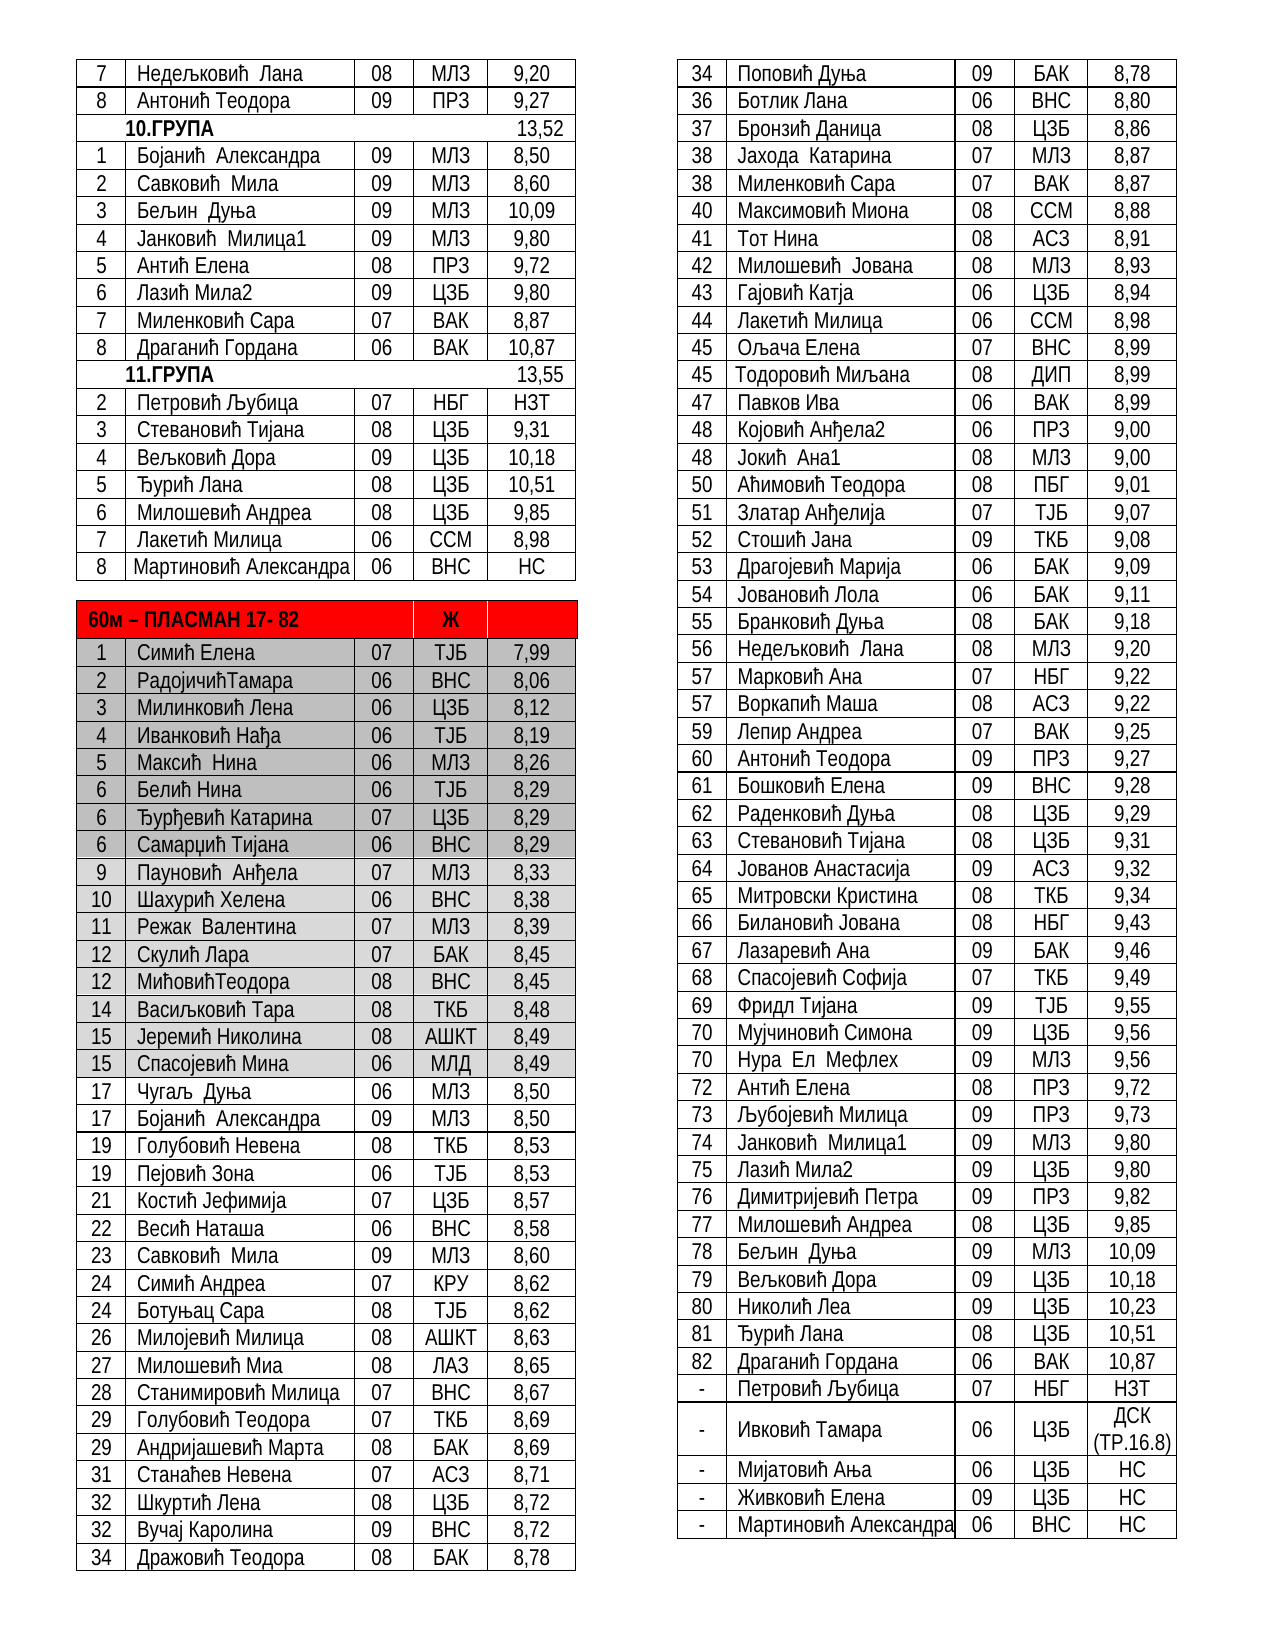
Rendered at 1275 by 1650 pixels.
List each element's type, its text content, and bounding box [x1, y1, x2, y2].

table_cell 8,62 [488, 1270, 575, 1296]
table_cell БАК [1015, 608, 1087, 634]
table_cell 9,01 [1088, 471, 1176, 497]
table_cell 08 [956, 1320, 1014, 1347]
table_cell ЦЗБ [414, 499, 487, 525]
table_cell 9 [77, 859, 125, 885]
table_cell Станаћев Невена [126, 1461, 354, 1488]
table_cell 06 [956, 1403, 1014, 1455]
table_cell 72 [678, 1074, 726, 1100]
table_cell - [678, 1375, 726, 1401]
table_cell 09 [355, 279, 413, 306]
table_cell ЦЗБ [414, 279, 487, 306]
table_cell ТКБ [1015, 964, 1087, 991]
table_cell АШКТ [414, 1023, 487, 1049]
table_cell 8,71 [488, 1461, 575, 1488]
table_cell 07 [355, 1187, 413, 1214]
table_cell 8,39 [488, 913, 575, 940]
table_cell Поповић Дуња [727, 60, 954, 86]
table_cell 8,49 [488, 1050, 575, 1077]
table_cell Љубојевић Милица [727, 1101, 954, 1127]
table_cell 08 [956, 471, 1014, 497]
table_cell 07 [956, 718, 1014, 744]
table_cell 09 [956, 773, 1014, 799]
table_cell Којовић Анђела2 [727, 416, 954, 443]
table_cell 8,45 [488, 941, 575, 967]
table_cell ЦЗБ [1015, 1320, 1087, 1347]
table_cell ТЈБ [414, 776, 487, 803]
table_cell 09 [956, 745, 1014, 771]
table_cell 09 [956, 1046, 1014, 1073]
table_cell 17 [77, 1105, 125, 1131]
table_cell ПРЗ [1015, 1074, 1087, 1100]
table_cell ВНС [1015, 88, 1087, 114]
table_cell 36 [678, 88, 726, 114]
table_cell 09 [355, 444, 413, 470]
table_cell 8,87 [1088, 170, 1176, 196]
table_cell Ђурић Лана [126, 471, 354, 497]
table_cell Бранковић Дуња [727, 608, 954, 634]
table_cell НЗТ [488, 389, 575, 415]
table_cell 74 [678, 1129, 726, 1155]
table_cell 8,53 [488, 1133, 575, 1159]
table_cell 29 [77, 1406, 125, 1433]
table_cell ССМ [1015, 197, 1087, 223]
table_cell Лазић Мила2 [727, 1156, 954, 1182]
table_cell 9,55 [1088, 992, 1176, 1018]
table_cell 57 [678, 663, 726, 689]
table_cell 43 [678, 279, 726, 306]
table_cell 45 [678, 361, 726, 388]
table_cell 34 [77, 1544, 125, 1570]
table_cell Митровски Кристина [727, 882, 954, 908]
table_cell Ђурђевић Катарина [126, 804, 354, 830]
table_cell ЦЗБ [1015, 1266, 1087, 1292]
table_cell 08 [355, 1324, 413, 1351]
table_cell 9,72 [488, 252, 575, 278]
table_cell 06 [355, 1078, 413, 1104]
table_cell 06 [956, 416, 1014, 443]
table_cell ВНС [414, 1516, 487, 1542]
table_cell Живковић Елена [727, 1484, 954, 1510]
table_cell Андријашевић Марта [126, 1434, 354, 1460]
table_cell Спасојевић Мина [126, 1050, 354, 1077]
table_cell 42 [678, 252, 726, 278]
table_cell 8,99 [1088, 361, 1176, 388]
table_cell 8,26 [488, 749, 575, 775]
table_cell Симић Елена [126, 639, 354, 666]
table_cell 8,06 [488, 667, 575, 693]
table_cell 27 [77, 1352, 125, 1378]
table_cell Јокић Ана1 [727, 444, 954, 470]
table_cell 9,80 [488, 279, 575, 306]
table_cell 9,20 [488, 60, 575, 86]
table_cell РадојичићТамара [126, 667, 354, 693]
table_cell 17 [77, 1078, 125, 1104]
table_cell Јанковић Милица1 [727, 1129, 954, 1155]
table_cell 08 [956, 252, 1014, 278]
table_cell Мујчиновић Симона [727, 1019, 954, 1045]
table_cell 52 [678, 526, 726, 552]
table_cell АСЗ [1015, 225, 1087, 251]
table_cell 15 [77, 1023, 125, 1049]
table_cell 8,57 [488, 1187, 575, 1214]
table_cell 10.ГРУПА 13,52 [77, 115, 575, 141]
table_cell 9,11 [1088, 581, 1176, 607]
table_cell 06 [956, 1511, 1014, 1537]
table_cell Пејовић Зона [126, 1160, 354, 1186]
table_cell 08 [355, 1544, 413, 1570]
table_cell 7 [77, 60, 125, 86]
table_cell 09 [956, 1266, 1014, 1292]
table_cell 40 [678, 197, 726, 223]
table_cell 23 [77, 1242, 125, 1268]
table_cell ДСК (ТР.16.8) [1088, 1403, 1176, 1455]
table_cell ПРЗ [414, 252, 487, 278]
table_cell Бојанић Александра [126, 1105, 354, 1131]
table_cell ДИП [1015, 361, 1087, 388]
table_cell 1 [77, 142, 125, 169]
table_cell ТКБ [1015, 526, 1087, 552]
table_cell Вучај Каролина [126, 1516, 354, 1542]
table_cell БАК [414, 1544, 487, 1570]
table_cell БАК [414, 941, 487, 967]
table_cell Фридл Тијана [727, 992, 954, 1018]
table_cell ВАК [1015, 718, 1087, 744]
table_cell 6 [77, 499, 125, 525]
table_cell 08 [956, 635, 1014, 662]
table_cell Ботуњац Сара [126, 1297, 354, 1323]
table_cell 82 [678, 1348, 726, 1374]
table_cell БАК [1015, 581, 1087, 607]
table_cell ВАК [1015, 389, 1087, 415]
table_cell 9,43 [1088, 909, 1176, 936]
table_cell ТКБ [414, 996, 487, 1022]
table_cell 10,18 [488, 444, 575, 470]
table_cell Лепир Андреа [727, 718, 954, 744]
table_cell 09 [355, 1242, 413, 1268]
table_cell 24 [77, 1270, 125, 1296]
table_cell ПРЗ [1015, 745, 1087, 771]
table_cell Режак Валентина [126, 913, 354, 940]
table_cell ПРЗ [1015, 1183, 1087, 1210]
table_cell ВАК [414, 334, 487, 360]
table_cell 09 [956, 855, 1014, 881]
table_cell НЗТ [1088, 1375, 1176, 1401]
table_cell 8,60 [488, 1242, 575, 1268]
table_cell 14 [77, 996, 125, 1022]
table_cell 06 [956, 581, 1014, 607]
table_cell Раденковић Дуња [727, 800, 954, 826]
table_cell 09 [956, 1293, 1014, 1319]
table_cell Лакетић Милица [126, 526, 354, 552]
table_cell ПБГ [1015, 471, 1087, 497]
table_cell 07 [355, 1406, 413, 1433]
table_cell 38 [678, 170, 726, 196]
table_cell НБГ [1015, 663, 1087, 689]
table_cell Воркапић Маша [727, 690, 954, 717]
table_cell 06 [355, 334, 413, 360]
table_cell 45 [678, 334, 726, 360]
table_cell Скулић Лара [126, 941, 354, 967]
table_cell ВНС [414, 553, 487, 579]
table_cell Дражовић Теодора [126, 1544, 354, 1570]
table_cell 9,80 [1088, 1129, 1176, 1155]
table_cell 8 [77, 553, 125, 579]
table_cell 06 [355, 526, 413, 552]
table_cell 09 [956, 1183, 1014, 1210]
table_cell 10,87 [488, 334, 575, 360]
table_cell Златар Анђелија [727, 499, 954, 525]
table_cell МЛЗ [414, 197, 487, 223]
table_cell 8,72 [488, 1516, 575, 1542]
table_cell ЦЗБ [1015, 279, 1087, 306]
table_cell 10,87 [1088, 1348, 1176, 1374]
table_cell БАК [414, 1434, 487, 1460]
table_cell ЦЗБ [414, 1187, 487, 1214]
table_cell МЛЗ [1015, 1046, 1087, 1073]
table_cell 9,85 [488, 499, 575, 525]
table_cell 4 [77, 225, 125, 251]
table_cell 63 [678, 827, 726, 853]
table_cell 09 [956, 526, 1014, 552]
table_cell 8 [77, 334, 125, 360]
table_cell Антић Елена [126, 252, 354, 278]
table_cell 10,51 [488, 471, 575, 497]
table_cell МЛЗ [414, 749, 487, 775]
table_cell 8,94 [1088, 279, 1176, 306]
table_cell Весић Наташа [126, 1215, 354, 1241]
table_cell 22 [77, 1215, 125, 1241]
table_cell 9,56 [1088, 1019, 1176, 1045]
table_cell ТЈБ [414, 722, 487, 748]
table_cell ЦЗБ [1015, 1019, 1087, 1045]
table_cell ТКБ [414, 1133, 487, 1159]
table_cell Антић Елена [727, 1074, 954, 1100]
table_cell МЛЗ [414, 859, 487, 885]
table_cell 80 [678, 1293, 726, 1319]
table_header [488, 601, 577, 638]
table_cell 64 [678, 855, 726, 881]
table_cell 8,80 [1088, 88, 1176, 114]
table_cell 09 [956, 60, 1014, 86]
table_cell 09 [355, 1105, 413, 1131]
table_cell Милошевић Миа [126, 1352, 354, 1378]
table_cell ТЈБ [414, 639, 487, 666]
table_cell 09 [956, 1129, 1014, 1155]
table_cell 07 [956, 170, 1014, 196]
table_cell ВНС [414, 1379, 487, 1405]
table_cell 06 [355, 1050, 413, 1077]
table_cell 8,53 [488, 1160, 575, 1186]
table_cell ТЈБ [414, 1297, 487, 1323]
table_cell 54 [678, 581, 726, 607]
table_cell 09 [956, 1019, 1014, 1045]
table_cell 8,12 [488, 694, 575, 721]
table_cell 07 [355, 913, 413, 940]
table_cell Тодоровић Миљана [727, 361, 954, 388]
table_cell 07 [355, 307, 413, 333]
table_cell МЛЗ [414, 170, 487, 196]
table_cell 09 [355, 170, 413, 196]
table_cell 07 [355, 639, 413, 666]
table_cell 31 [77, 1461, 125, 1488]
table_cell 5 [77, 252, 125, 278]
table_cell 8,69 [488, 1434, 575, 1460]
table_cell 9,28 [1088, 773, 1176, 799]
table_cell 08 [956, 827, 1014, 853]
table_cell БАК [1015, 553, 1087, 579]
table_cell ЦЗБ [1015, 800, 1087, 826]
table_cell 8,67 [488, 1379, 575, 1405]
table_cell 08 [956, 361, 1014, 388]
table_cell 38 [678, 142, 726, 169]
table_cell Тот Нина [727, 225, 954, 251]
table_cell 1 [77, 639, 125, 666]
table_cell МЛЗ [1015, 444, 1087, 470]
table_cell 9,29 [1088, 800, 1176, 826]
table_cell 06 [355, 694, 413, 721]
table_cell Ивковић Тамара [727, 1403, 954, 1455]
table_cell 06 [956, 1456, 1014, 1483]
table_cell 7 [77, 307, 125, 333]
table_cell МЛЗ [414, 913, 487, 940]
table_cell 9,31 [488, 416, 575, 443]
table_cell 10,09 [488, 197, 575, 223]
table_cell ВНС [414, 1215, 487, 1241]
table_cell Петровић Љубица [126, 389, 354, 415]
table_cell ТЈБ [1015, 992, 1087, 1018]
table_cell 10,23 [1088, 1293, 1176, 1319]
table_cell МЛД [414, 1050, 487, 1077]
table_cell Стевановић Тијана [126, 416, 354, 443]
table_cell 9,56 [1088, 1046, 1176, 1073]
table_cell МЛЗ [414, 60, 487, 86]
table_cell Бошковић Елена [727, 773, 954, 799]
table_cell Голубовић Теодора [126, 1406, 354, 1433]
table_cell 2 [77, 389, 125, 415]
table_cell Милошевић Андреа [727, 1211, 954, 1237]
table_cell 78 [678, 1238, 726, 1264]
table_cell Милинковић Лена [126, 694, 354, 721]
table_cell 8,19 [488, 722, 575, 748]
table_cell 8,60 [488, 170, 575, 196]
table_cell ЦЗБ [1015, 1484, 1087, 1510]
table_cell 51 [678, 499, 726, 525]
table_cell Симић Андреа [126, 1270, 354, 1296]
table_cell 48 [678, 416, 726, 443]
table_cell НБГ [1015, 1375, 1087, 1401]
table_cell Јованов Анастасија [727, 855, 954, 881]
table_cell НС [1088, 1484, 1176, 1510]
table_cell 08 [355, 471, 413, 497]
table_cell 79 [678, 1266, 726, 1292]
table_cell МЛЗ [1015, 1238, 1087, 1264]
table_cell 06 [355, 1160, 413, 1186]
table_cell ТКБ [414, 1406, 487, 1433]
table_cell 9,85 [1088, 1211, 1176, 1237]
table_cell 07 [956, 663, 1014, 689]
table_cell Николић Леа [727, 1293, 954, 1319]
table_cell Милошевић Андреа [126, 499, 354, 525]
table_cell ССМ [1015, 307, 1087, 333]
table_cell 68 [678, 964, 726, 991]
table_cell Ољача Елена [727, 334, 954, 360]
table_cell ЦЗБ [414, 416, 487, 443]
table_cell 08 [956, 115, 1014, 141]
table_cell 08 [355, 1352, 413, 1378]
table_cell 8,29 [488, 804, 575, 830]
table_cell 09 [956, 937, 1014, 963]
table_cell 8,58 [488, 1215, 575, 1241]
table_cell 21 [77, 1187, 125, 1214]
table_cell ПРЗ [414, 88, 487, 114]
table_cell ВНС [1015, 773, 1087, 799]
table_cell Драгојевић Марија [727, 553, 954, 579]
table_cell 4 [77, 444, 125, 470]
table_cell 08 [956, 1211, 1014, 1237]
table_cell Бојанић Александра [126, 142, 354, 169]
table_cell 07 [956, 334, 1014, 360]
table_cell 34 [678, 60, 726, 86]
table_cell Стевановић Тијана [727, 827, 954, 853]
table_cell Вељковић Дора [126, 444, 354, 470]
table_cell 26 [77, 1324, 125, 1351]
table_cell 8 [77, 88, 125, 114]
table_cell НС [488, 553, 575, 579]
table_cell ВАК [414, 307, 487, 333]
table_cell 10 [77, 886, 125, 912]
table_cell 9,27 [488, 88, 575, 114]
table_cell 12 [77, 968, 125, 994]
table_cell Мартиновић Александра [727, 1511, 954, 1537]
table_cell 9,80 [1088, 1156, 1176, 1182]
table_cell 07 [355, 1461, 413, 1488]
table_cell 09 [355, 197, 413, 223]
table_cell 8,69 [488, 1406, 575, 1433]
table_cell ЦЗБ [1015, 115, 1087, 141]
table_cell 07 [355, 389, 413, 415]
table_cell 09 [956, 1238, 1014, 1264]
table_cell МЛЗ [1015, 252, 1087, 278]
table_cell Димитријевић Петра [727, 1183, 954, 1210]
table_cell 9,49 [1088, 964, 1176, 991]
table_cell АШКТ [414, 1324, 487, 1351]
table_cell 08 [355, 1489, 413, 1515]
table_header 60м – ПЛАСМАН 17- 82 [77, 601, 413, 638]
table_cell 6 [77, 279, 125, 306]
table_cell Самарџић Тијана [126, 831, 354, 857]
table_cell НБГ [1015, 909, 1087, 936]
table_cell Јахода Катарина [727, 142, 954, 169]
table_cell - [678, 1511, 726, 1537]
table_cell 07 [355, 804, 413, 830]
table_cell Бронзић Даница [727, 115, 954, 141]
table_cell 11 [77, 913, 125, 940]
table_cell 9,80 [488, 225, 575, 251]
table_cell 70 [678, 1019, 726, 1045]
table_cell 77 [678, 1211, 726, 1237]
table_cell Голубовић Невена [126, 1133, 354, 1159]
table_cell 08 [355, 996, 413, 1022]
table_cell 61 [678, 773, 726, 799]
table_cell 8,50 [488, 1105, 575, 1131]
table_cell 62 [678, 800, 726, 826]
table_cell 08 [956, 800, 1014, 826]
table_cell 10,18 [1088, 1266, 1176, 1292]
table_cell БАК [1015, 60, 1087, 86]
table_cell 70 [678, 1046, 726, 1073]
table_cell Миленковић Сара [727, 170, 954, 196]
table_cell 09 [355, 225, 413, 251]
table_cell 9,08 [1088, 526, 1176, 552]
table_cell МЛЗ [414, 1242, 487, 1268]
table_cell 8,78 [488, 1544, 575, 1570]
table_cell МЛЗ [414, 1105, 487, 1131]
table_cell 44 [678, 307, 726, 333]
table_cell Марковић Ана [727, 663, 954, 689]
table_cell 09 [355, 88, 413, 114]
table_cell 06 [956, 389, 1014, 415]
table_cell 9,32 [1088, 855, 1176, 881]
table_cell Лакетић Милица [727, 307, 954, 333]
table_cell Јанковић Милица1 [126, 225, 354, 251]
table_cell 07 [956, 142, 1014, 169]
table_cell МЛЗ [1015, 142, 1087, 169]
table_cell 9,73 [1088, 1101, 1176, 1127]
table_cell 3 [77, 416, 125, 443]
table_cell Милојевић Милица [126, 1324, 354, 1351]
table_cell Максимовић Миона [727, 197, 954, 223]
table_cell 08 [956, 444, 1014, 470]
table_cell БАК [1015, 937, 1087, 963]
table_cell 7 [77, 526, 125, 552]
table_cell 06 [355, 553, 413, 579]
table_cell 9,72 [1088, 1074, 1176, 1100]
table_cell 08 [956, 1074, 1014, 1100]
table_cell ВНС [414, 667, 487, 693]
table_cell МЛЗ [1015, 635, 1087, 662]
table_cell 24 [77, 1297, 125, 1323]
table_cell Јеремић Николина [126, 1023, 354, 1049]
table_cell 07 [355, 859, 413, 885]
table_cell 06 [956, 307, 1014, 333]
table_cell 8,88 [1088, 197, 1176, 223]
table_cell 19 [77, 1133, 125, 1159]
table_cell 11.ГРУПА 13,55 [77, 361, 575, 388]
table_cell ВНС [1015, 1511, 1087, 1537]
table_cell Петровић Љубица [727, 1375, 954, 1401]
table_cell Савковић Мила [126, 170, 354, 196]
table_cell Спасојевић Софија [727, 964, 954, 991]
table_cell 8,49 [488, 1023, 575, 1049]
table_cell 4 [77, 722, 125, 748]
table_cell ЦЗБ [1015, 827, 1087, 853]
table_cell 8,29 [488, 831, 575, 857]
table_cell 06 [956, 279, 1014, 306]
table_cell 8,87 [488, 307, 575, 333]
table_cell 09 [956, 1156, 1014, 1182]
table_cell Мартиновић Александра [126, 553, 354, 579]
table_cell 08 [355, 1133, 413, 1159]
table_cell МЛЗ [414, 225, 487, 251]
table_cell Савковић Мила [126, 1242, 354, 1268]
table_cell 8,99 [1088, 334, 1176, 360]
table_cell 9,22 [1088, 663, 1176, 689]
table_cell 08 [355, 1297, 413, 1323]
table_cell ПРЗ [1015, 1101, 1087, 1127]
table_cell 5 [77, 471, 125, 497]
table_cell 8,62 [488, 1297, 575, 1323]
table_cell 06 [956, 88, 1014, 114]
table_cell 09 [956, 992, 1014, 1018]
table_cell 9,27 [1088, 745, 1176, 771]
table_cell 9,00 [1088, 416, 1176, 443]
table_cell Лазић Мила2 [126, 279, 354, 306]
table_cell 8,33 [488, 859, 575, 885]
table_cell ЛАЗ [414, 1352, 487, 1378]
table_cell 56 [678, 635, 726, 662]
table_cell 8,65 [488, 1352, 575, 1378]
table_cell ВНС [414, 886, 487, 912]
table_cell 10,09 [1088, 1238, 1176, 1264]
table_cell Драганић Гордана [727, 1348, 954, 1374]
table_cell 15 [77, 1050, 125, 1077]
table_cell Стошић Јана [727, 526, 954, 552]
table_cell АСЗ [1015, 690, 1087, 717]
table_cell Антонић Теодора [126, 88, 354, 114]
table_cell 3 [77, 197, 125, 223]
table_cell АСЗ [1015, 855, 1087, 881]
table_cell 53 [678, 553, 726, 579]
table_cell Ђурић Лана [727, 1320, 954, 1347]
table_cell 8,86 [1088, 115, 1176, 141]
table_cell Максић Нина [126, 749, 354, 775]
table_cell 9,20 [1088, 635, 1176, 662]
table_cell МЛЗ [414, 1078, 487, 1104]
table_cell 67 [678, 937, 726, 963]
table_cell 8,87 [1088, 142, 1176, 169]
table_cell 57 [678, 690, 726, 717]
table_cell 08 [355, 252, 413, 278]
table_cell 8,93 [1088, 252, 1176, 278]
table_cell ВНС [1015, 334, 1087, 360]
table_cell - [678, 1403, 726, 1455]
table_cell ТЈБ [1015, 499, 1087, 525]
table_cell 9,07 [1088, 499, 1176, 525]
table_cell 81 [678, 1320, 726, 1347]
table_cell 8,29 [488, 776, 575, 803]
table_cell 28 [77, 1379, 125, 1405]
table_cell 60 [678, 745, 726, 771]
table_cell ЦЗБ [1015, 1211, 1087, 1237]
table_cell 65 [678, 882, 726, 908]
table_cell ВАК [1015, 1348, 1087, 1374]
table_cell ТКБ [1015, 882, 1087, 908]
table_cell 06 [355, 667, 413, 693]
table_cell Павков Ива [727, 389, 954, 415]
table_cell МЛЗ [1015, 1129, 1087, 1155]
table_cell 9,09 [1088, 553, 1176, 579]
table_cell ЦЗБ [1015, 1456, 1087, 1483]
table_cell Миленковић Сара [126, 307, 354, 333]
table_cell 37 [678, 115, 726, 141]
table_cell Шахурић Хелена [126, 886, 354, 912]
table_cell ЦЗБ [414, 1489, 487, 1515]
table_cell 73 [678, 1101, 726, 1127]
table_cell 08 [355, 1023, 413, 1049]
table_cell 9,31 [1088, 827, 1176, 853]
table_cell ВАК [1015, 170, 1087, 196]
table_cell 12 [77, 941, 125, 967]
table_cell ЦЗБ [1015, 1403, 1087, 1455]
table_cell 9,46 [1088, 937, 1176, 963]
table_cell 07 [956, 499, 1014, 525]
table_header Ж [414, 601, 487, 638]
table_cell 09 [956, 1101, 1014, 1127]
table_cell АСЗ [414, 1461, 487, 1488]
table_cell НС [1088, 1511, 1176, 1537]
table_cell 06 [355, 1215, 413, 1241]
table_cell 32 [77, 1516, 125, 1542]
table_cell ВНС [414, 968, 487, 994]
table_cell 07 [355, 1270, 413, 1296]
table_cell Шкуртић Лена [126, 1489, 354, 1515]
table_cell ЦЗБ [414, 694, 487, 721]
table_cell 8,99 [1088, 389, 1176, 415]
table_cell 08 [355, 1434, 413, 1460]
table_cell 8,50 [488, 142, 575, 169]
table_cell 75 [678, 1156, 726, 1182]
table_cell 8,78 [1088, 60, 1176, 86]
table_cell ЦЗБ [1015, 1156, 1087, 1182]
table_cell Мијатовић Ања [727, 1456, 954, 1483]
table_cell 06 [355, 722, 413, 748]
table_cell Јовановић Лола [727, 581, 954, 607]
table_cell 66 [678, 909, 726, 936]
table_cell 09 [355, 142, 413, 169]
table_cell ЦЗБ [1015, 1293, 1087, 1319]
table_cell 2 [77, 170, 125, 196]
table_cell - [678, 1484, 726, 1510]
table_cell ЦЗБ [414, 804, 487, 830]
table_cell Васиљковић Тара [126, 996, 354, 1022]
table_cell ВНС [414, 831, 487, 857]
table_cell - [678, 1456, 726, 1483]
table_cell 06 [956, 1348, 1014, 1374]
table_cell 59 [678, 718, 726, 744]
table_cell 48 [678, 444, 726, 470]
table_cell КРУ [414, 1270, 487, 1296]
table_cell Гајовић Катја [727, 279, 954, 306]
table_cell МЛЗ [414, 142, 487, 169]
table_cell 08 [956, 690, 1014, 717]
table_cell Милошевић Јована [727, 252, 954, 278]
table_cell 8,91 [1088, 225, 1176, 251]
table_cell Чугаљ Дуња [126, 1078, 354, 1104]
table_cell 7,99 [488, 639, 575, 666]
table_cell Лазаревић Ана [727, 937, 954, 963]
table_cell НБГ [414, 389, 487, 415]
table_cell Белић Нина [126, 776, 354, 803]
table_cell 32 [77, 1489, 125, 1515]
table_cell 06 [956, 553, 1014, 579]
table_cell 10,51 [1088, 1320, 1176, 1347]
table_cell Аћимовић Теодора [727, 471, 954, 497]
table_cell 06 [355, 749, 413, 775]
table_cell 55 [678, 608, 726, 634]
table_cell 09 [956, 1484, 1014, 1510]
table_cell 8,50 [488, 1078, 575, 1104]
table_cell 09 [355, 1516, 413, 1542]
table_cell 41 [678, 225, 726, 251]
table_cell 06 [355, 831, 413, 857]
table_cell 9,22 [1088, 690, 1176, 717]
table_cell 06 [355, 776, 413, 803]
table_cell 07 [956, 1375, 1014, 1401]
table_cell 08 [956, 197, 1014, 223]
table_cell 08 [355, 60, 413, 86]
table_cell 9,82 [1088, 1183, 1176, 1210]
table_cell 06 [355, 886, 413, 912]
table_cell Недељковић Лана [126, 60, 354, 86]
table_cell Билановић Јована [727, 909, 954, 936]
table_cell 07 [355, 1379, 413, 1405]
table_cell ПРЗ [1015, 416, 1087, 443]
table_cell Бељин Дуња [727, 1238, 954, 1264]
table_cell 08 [956, 882, 1014, 908]
table_cell Пауновић Анђела [126, 859, 354, 885]
table_cell 9,34 [1088, 882, 1176, 908]
table_cell 5 [77, 749, 125, 775]
table_cell 8,98 [1088, 307, 1176, 333]
table_cell Нура Ел Мефлех [727, 1046, 954, 1073]
table_cell 9,25 [1088, 718, 1176, 744]
table_cell 07 [355, 941, 413, 967]
table_cell 08 [956, 225, 1014, 251]
table_cell Недељковић Лана [727, 635, 954, 662]
table_cell ТЈБ [414, 1160, 487, 1186]
table_cell 3 [77, 694, 125, 721]
table_cell 9,18 [1088, 608, 1176, 634]
table_cell 50 [678, 471, 726, 497]
table_cell 29 [77, 1434, 125, 1460]
table_cell Иванковић Нађа [126, 722, 354, 748]
table_cell МићовићТеодора [126, 968, 354, 994]
table_cell 6 [77, 804, 125, 830]
table_cell 07 [956, 964, 1014, 991]
table_cell НС [1088, 1456, 1176, 1483]
table_cell Станимировић Милица [126, 1379, 354, 1405]
table_cell ЦЗБ [414, 471, 487, 497]
table_cell 08 [355, 968, 413, 994]
table_cell 8,63 [488, 1324, 575, 1351]
table_cell 47 [678, 389, 726, 415]
table_cell 69 [678, 992, 726, 1018]
table_cell Костић Јефимија [126, 1187, 354, 1214]
table_cell 8,45 [488, 968, 575, 994]
table_cell 8,98 [488, 526, 575, 552]
table_cell Антонић Теодора [727, 745, 954, 771]
table_cell ЦЗБ [414, 444, 487, 470]
table_cell 08 [956, 909, 1014, 936]
table_cell 6 [77, 776, 125, 803]
table_cell ССМ [414, 526, 487, 552]
table_cell Бељин Дуња [126, 197, 354, 223]
table_cell 19 [77, 1160, 125, 1186]
table_cell Вељковић Дора [727, 1266, 954, 1292]
table_cell 9,00 [1088, 444, 1176, 470]
table_cell 2 [77, 667, 125, 693]
table_cell 08 [355, 499, 413, 525]
table_cell 8,48 [488, 996, 575, 1022]
table_cell 8,38 [488, 886, 575, 912]
table_cell 8,72 [488, 1489, 575, 1515]
table_cell 6 [77, 831, 125, 857]
table_cell 08 [956, 608, 1014, 634]
table_cell Драганић Гордана [126, 334, 354, 360]
table_cell 08 [355, 416, 413, 443]
table_cell 76 [678, 1183, 726, 1210]
table_cell Ботлик Лана [727, 88, 954, 114]
